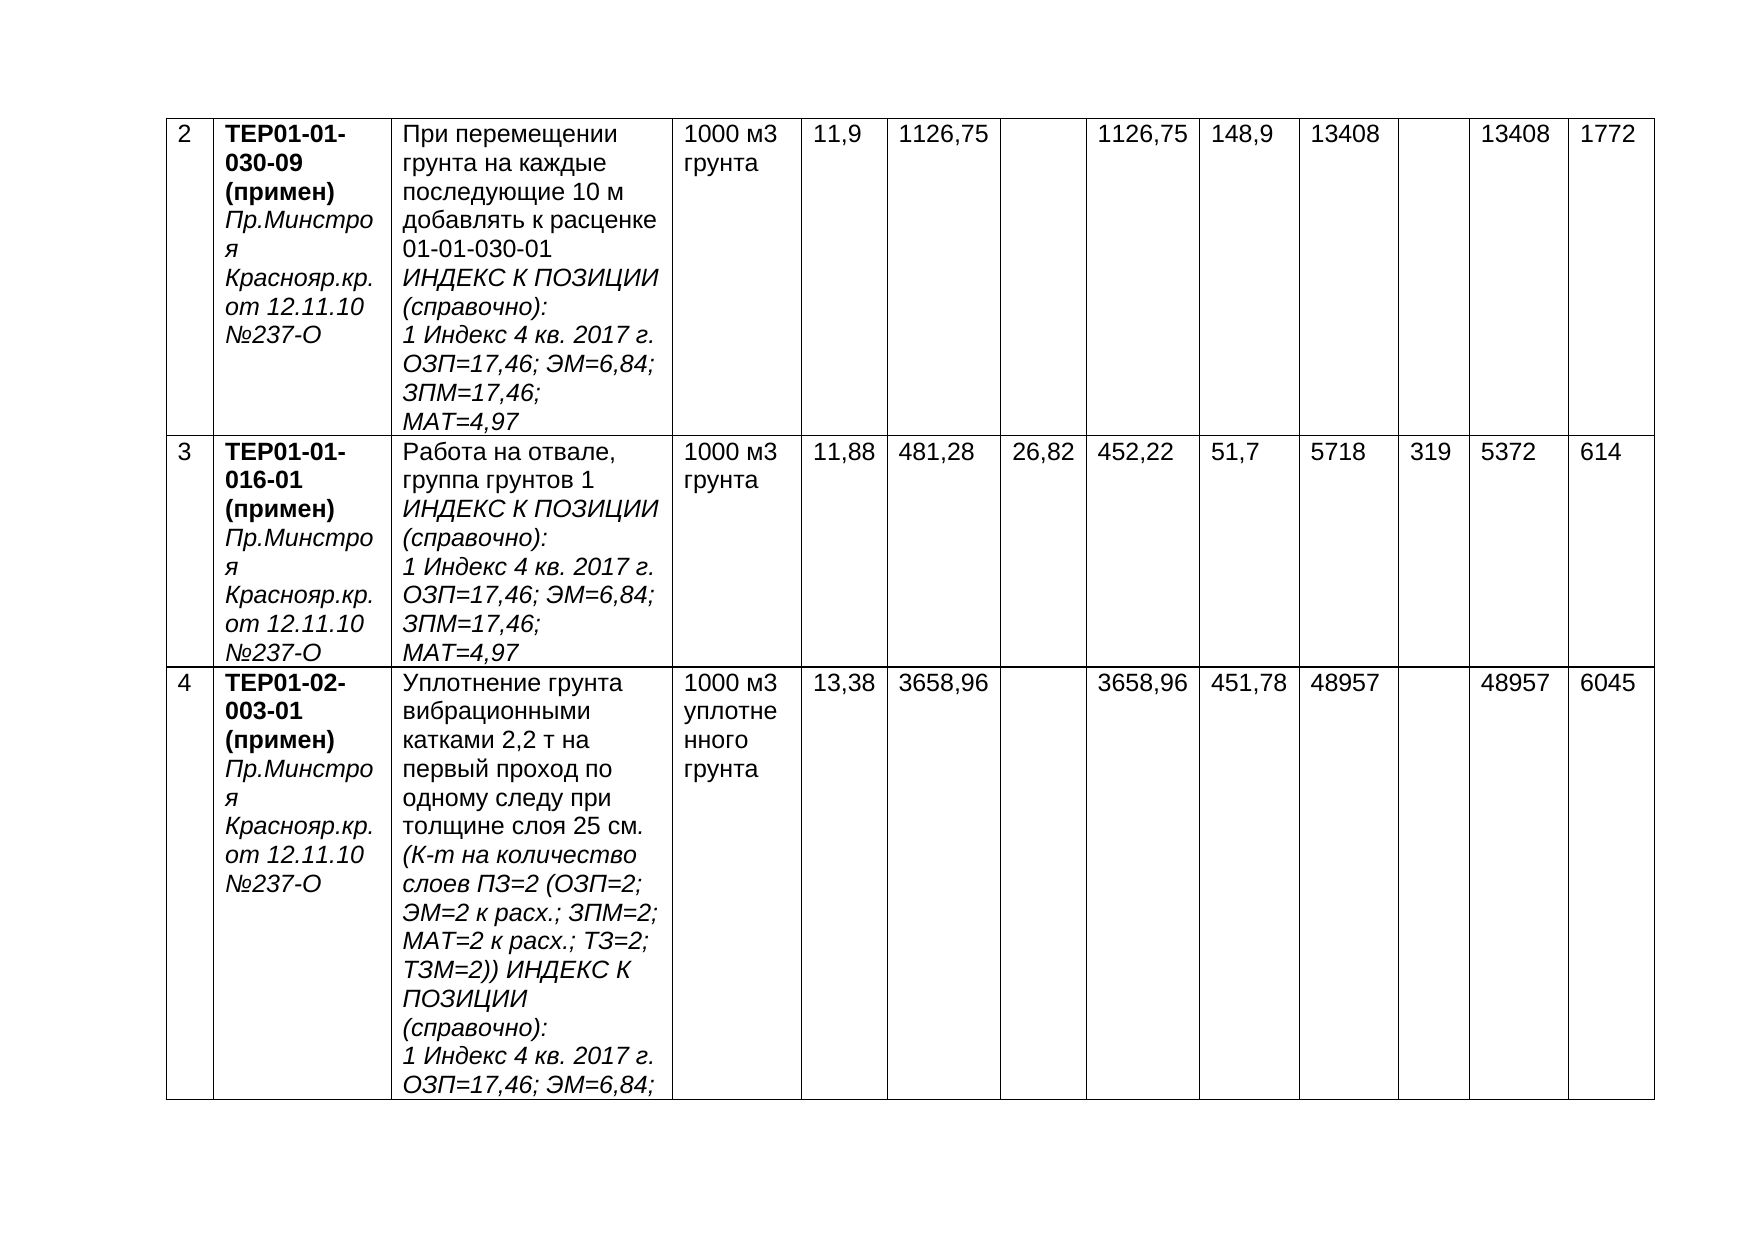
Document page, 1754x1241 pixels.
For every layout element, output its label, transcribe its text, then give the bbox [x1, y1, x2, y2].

table_cell 1772 [1569, 119, 1654, 435]
table_cell 614 [1569, 436, 1654, 666]
table_cell 4 [167, 668, 213, 1099]
table_cell ТЕР01-01-016-01 (примен) Пр.Минстроя Краснояр.кр. от 12.11.10 №237-О [214, 436, 391, 666]
table_cell При перемещении грунта на каждые последующие 10 м добавлять к расценке 01-01-030-01 ИНДЕКС К ПОЗИЦИИ (справочно): 1 Индекс 4 кв. 2017 г. ОЗП=17,46; ЭМ=6,84; ЗПМ=17,46; МАТ=4,97 [392, 119, 672, 435]
table_cell 26,82 [1001, 436, 1086, 666]
table_cell 48957 [1470, 668, 1568, 1099]
table_cell 3 [167, 436, 213, 666]
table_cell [214, 668, 391, 1099]
table_cell 148,9 [1200, 119, 1299, 435]
table_cell 1000 м3 грунта [673, 436, 801, 666]
table_cell 3658,96 [888, 668, 1000, 1099]
table_cell 13,38 [802, 668, 887, 1099]
table_cell 3658,96 [1087, 668, 1199, 1099]
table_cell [673, 668, 801, 1099]
table_cell [1399, 668, 1469, 1099]
table_cell 11,9 [802, 119, 887, 435]
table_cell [392, 668, 672, 1099]
table_cell 13408 [1300, 119, 1398, 435]
table_cell [1399, 119, 1469, 435]
table_cell 1126,75 [1087, 119, 1199, 435]
table_cell 1000 м3 грунта [673, 119, 801, 435]
table_cell [1001, 119, 1086, 435]
table_cell 6045 [1569, 668, 1654, 1099]
table_cell Работа на отвале, группа грунтов 1 ИНДЕКС К ПОЗИЦИИ (справочно): 1 Индекс 4 кв. 2017 г. ОЗП=17,46; ЭМ=6,84; ЗПМ=17,46; МАТ=4,97 [392, 436, 672, 666]
table_cell 451,78 [1200, 668, 1299, 1099]
table_cell 5718 [1300, 436, 1398, 666]
table_cell 11,88 [802, 436, 887, 666]
table_cell 13408 [1470, 119, 1568, 435]
table_cell 452,22 [1087, 436, 1199, 666]
table_cell 51,7 [1200, 436, 1299, 666]
table_cell 2 [167, 119, 213, 435]
table_cell 481,28 [888, 436, 1000, 666]
table_cell 319 [1399, 436, 1469, 666]
table_cell ТЕР01-01-030-09 (примен) Пр.Минстроя Краснояр.кр. от 12.11.10 №237-О [214, 119, 391, 435]
table_cell 48957 [1300, 668, 1398, 1099]
table_cell 1126,75 [888, 119, 1000, 435]
table_cell 5372 [1470, 436, 1568, 666]
table_cell [1001, 668, 1086, 1099]
